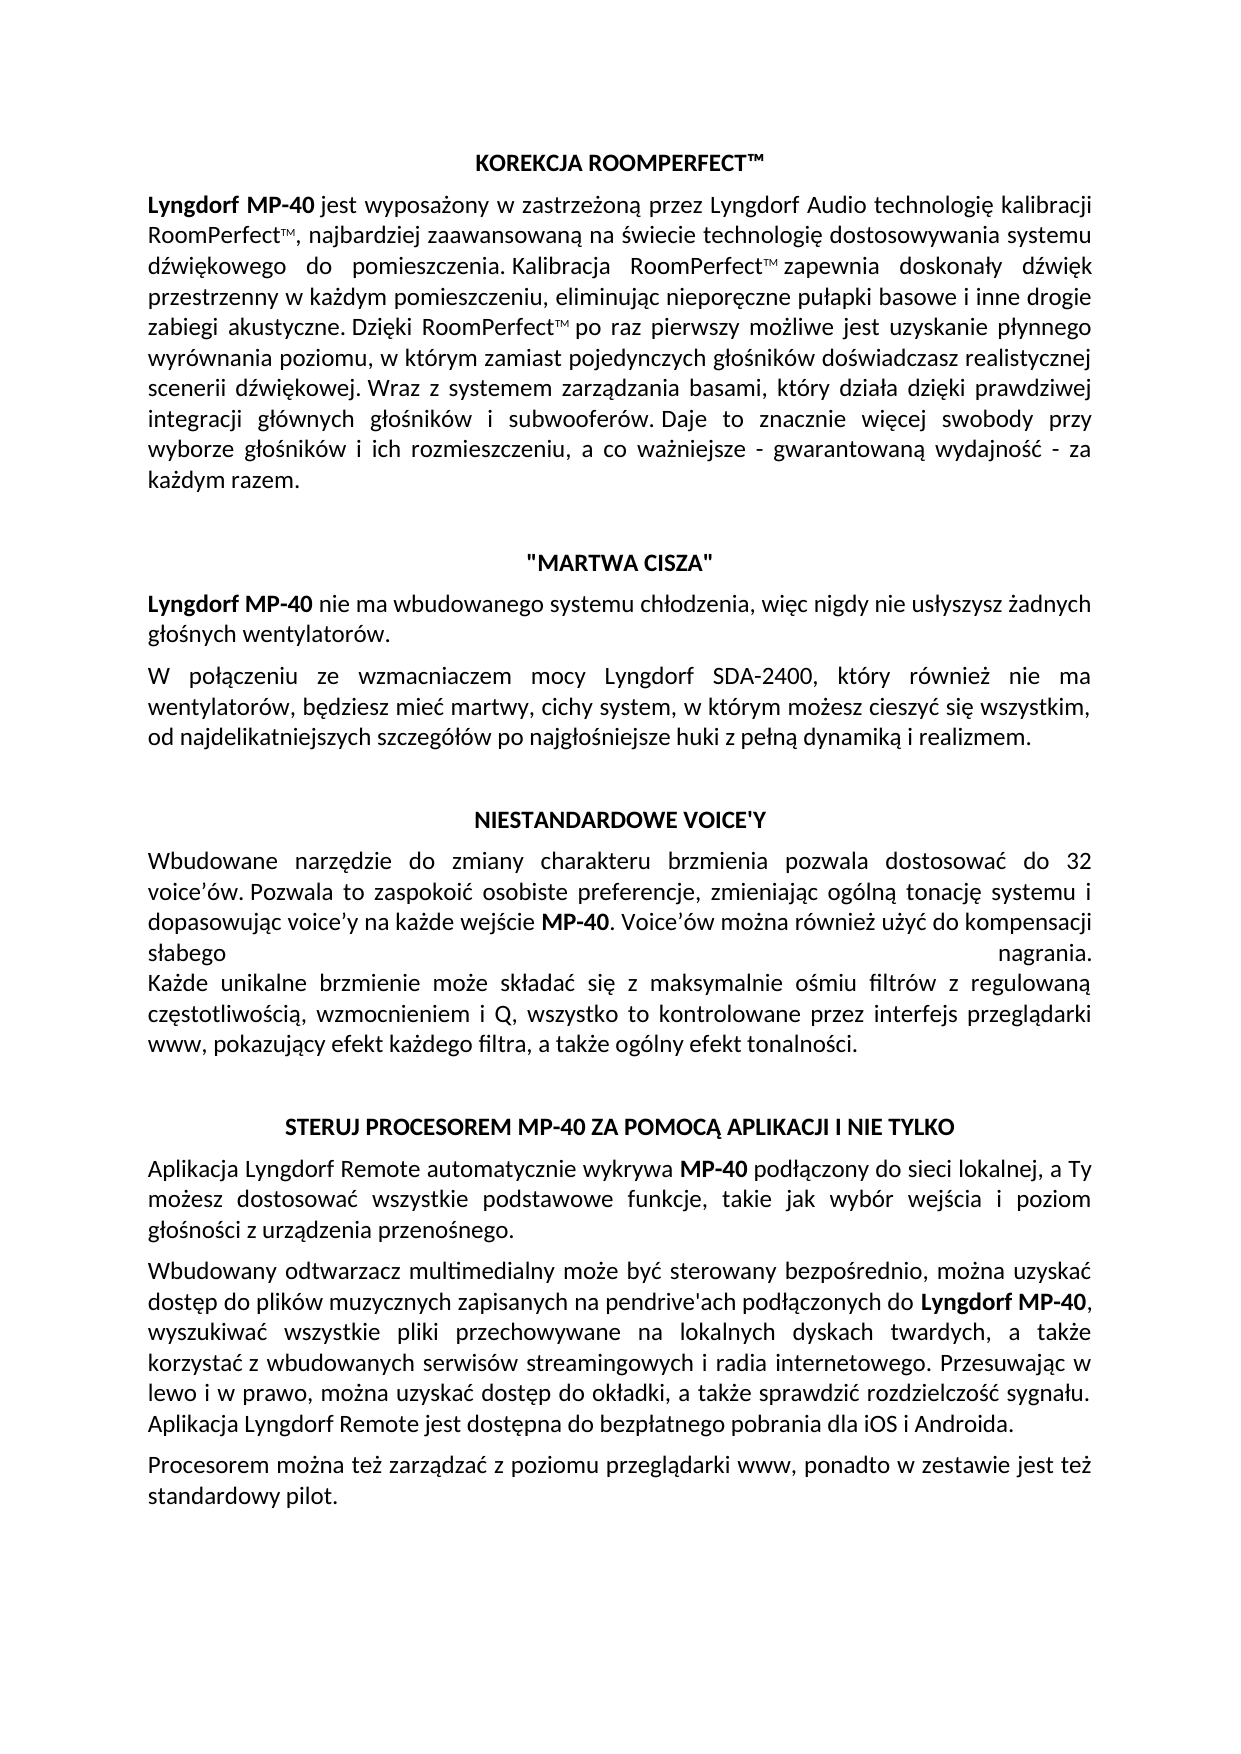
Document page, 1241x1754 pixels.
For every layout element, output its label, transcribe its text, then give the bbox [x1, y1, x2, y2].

text "MARTWA CISZA" [148, 547, 1093, 577]
text Procesorem można też zarządzać z poziomu przeglądarki www, ponadto w zestawie jest też standardowy pilot. [148, 1449, 1093, 1511]
text STERUJ PROCESOREM MP-40 ZA POMOCĄ APLIKACJI I NIE TYLKO [148, 1112, 1093, 1142]
text Lyngdorf MP-40 jest wyposażony w zastrzeżoną przez Lyngdorf Audio technologię kalibracji RoomPerfectTM, najbardziej zaawansowaną na świecie technologię dostosowywania systemu dźwiękowego do pomieszczenia. Kalibracja RoomPerfectTM zapewnia doskonały dźwięk przestrzenny w każdym pomieszczeniu, eliminując nieporęczne pułapki basowe i inne drogie zabiegi akustyczne. Dzięki RoomPerfectTM po raz pierwszy możliwe jest uzyskanie płynnego wyrównania poziomu, w którym zamiast pojedynczych głośników doświadczasz realistycznej scenerii dźwiękowej. Wraz z systemem zarządzania basami, który działa dzięki prawdziwej integracji głównych głośników i subwooferów. Daje to znacznie więcej swobody przy wyborze głośników i ich rozmieszczeniu, a co ważniejsze - gwarantowaną wydajność - za każdym razem. [148, 189, 1093, 494]
text Lyngdorf MP-40 nie ma wbudowanego systemu chłodzenia, więc nigdy nie usłyszysz żadnych głośnych wentylatorów. [148, 588, 1093, 649]
text W połączeniu ze wzmacniaczem mocy Lyngdorf SDA-2400, który również nie ma wentylatorów, będziesz mieć martwy, cichy system, w którym możesz cieszyć się wszystkim, od najdelikatniejszych szczegółów po najgłośniejsze huki z pełną dynamiką i realizmem. [148, 660, 1093, 752]
text KOREKCJA ROOMPERFECT™ [148, 148, 1093, 178]
text NIESTANDARDOWE VOICE'Y [148, 804, 1093, 834]
text Aplikacja Lyngdorf Remote automatycznie wykrywa MP-40 podłączony do sieci lokalnej, a Ty możesz dostosować wszystkie podstawowe funkcje, takie jak wybór wejścia i poziom głośności z urządzenia przenośnego. [148, 1153, 1093, 1244]
text Wbudowany odtwarzacz multimedialny może być sterowany bezpośrednio, można uzyskać dostęp do plików muzycznych zapisanych na pendrive'ach podłączonych do Lyngdorf MP-40, wyszukiwać wszystkie pliki przechowywane na lokalnych dyskach twardych, a także korzystać z wbudowanych serwisów streamingowych i radia internetowego. Przesuwając w lewo i w prawo, można uzyskać dostęp do okładki, a także sprawdzić rozdzielczość sygnału. Aplikacja Lyngdorf Remote jest dostępna do bezpłatnego pobrania dla iOS i Androida. [148, 1256, 1093, 1439]
text Wbudowane narzędzie do zmiany charakteru brzmienia pozwala dostosować do 32 voice’ów. Pozwala to zaspokoić osobiste preferencje, zmieniając ogólną tonację systemu i dopasowując voice’y na każde wejście MP-40. Voice’ów można również użyć do kompensacji słabego nagrania. Każde unikalne brzmienie może składać się z maksymalnie ośmiu filtrów z regulowaną częstotliwością, wzmocnieniem i Q, wszystko to kontrolowane przez interfejs przeglądarki www, pokazujący efekt każdego filtra, a także ogólny efekt tonalności. [148, 846, 1093, 1059]
